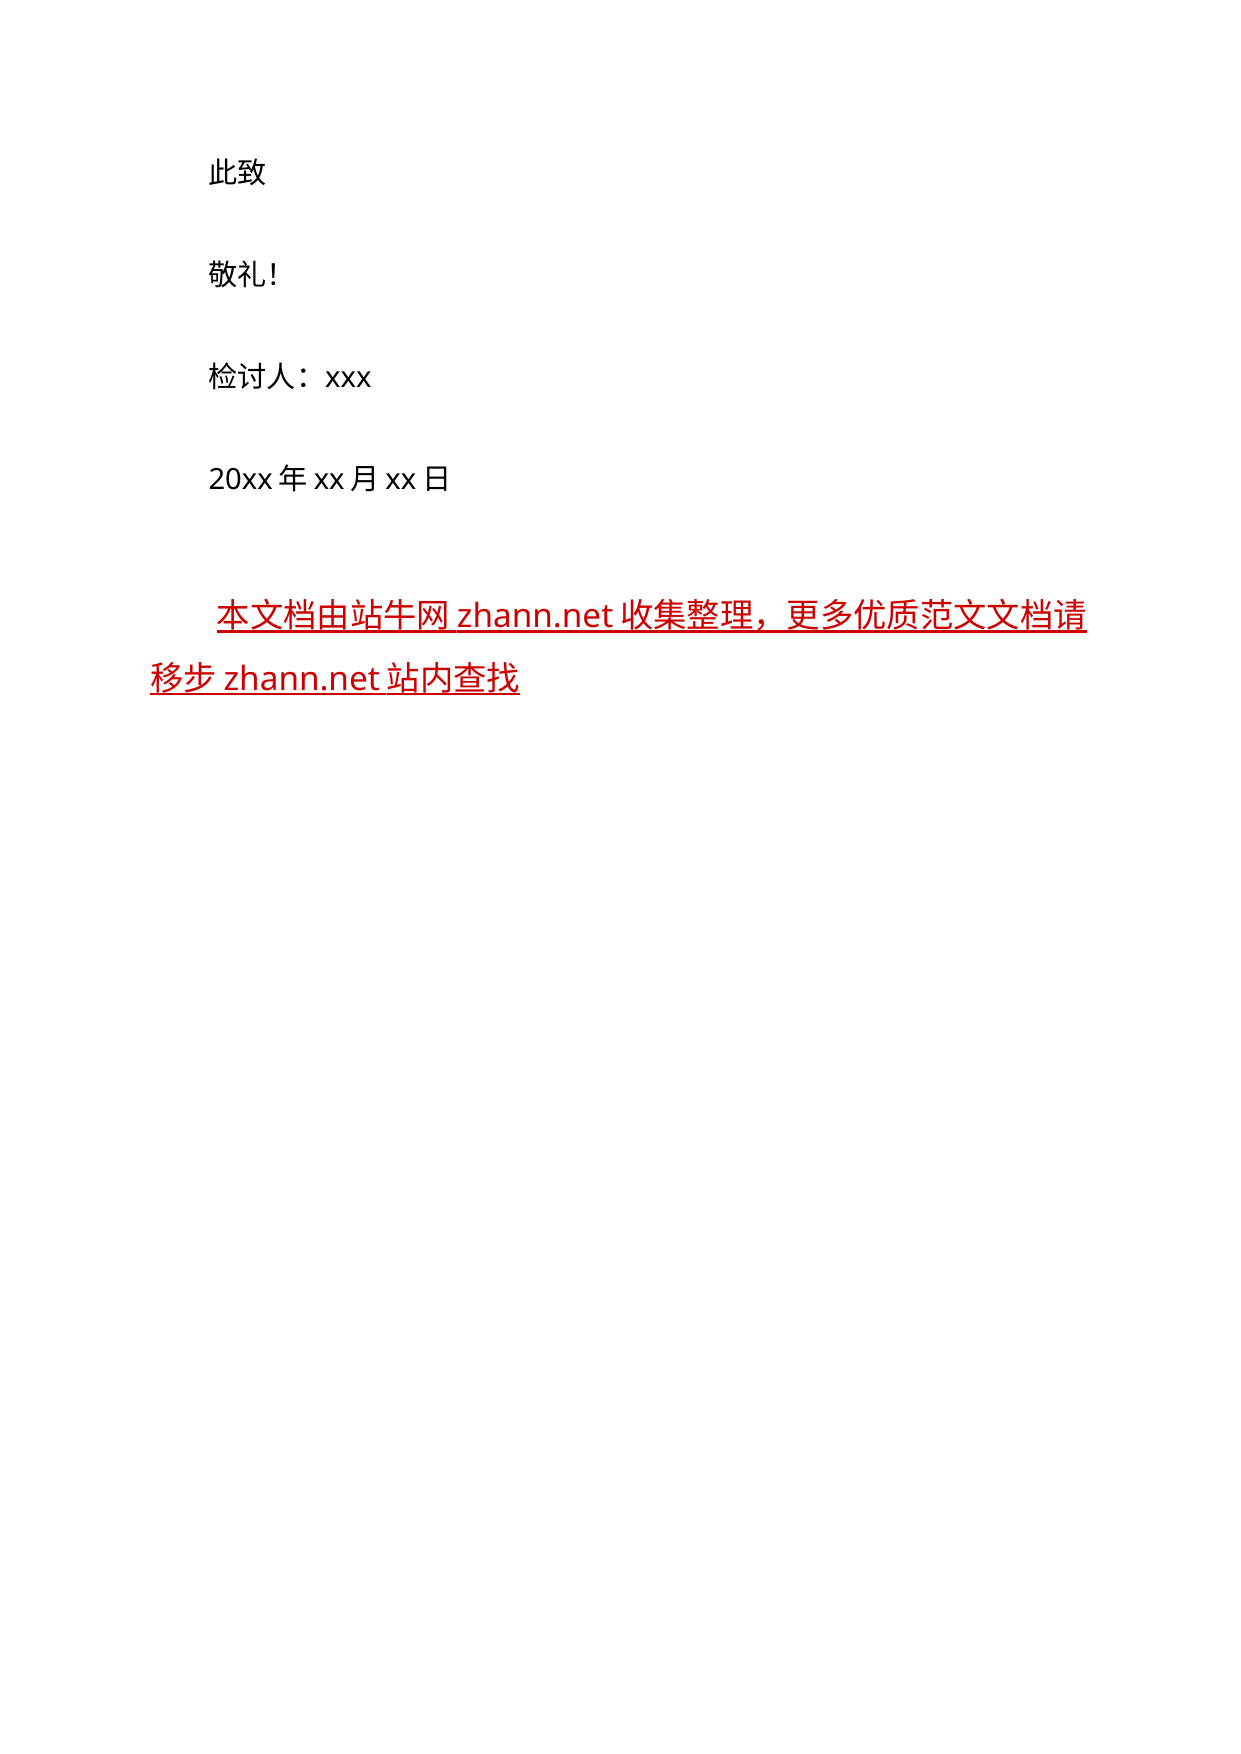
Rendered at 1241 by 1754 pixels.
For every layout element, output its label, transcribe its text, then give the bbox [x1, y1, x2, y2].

text 此致 [150, 150, 1090, 192]
text 敬礼！ [150, 252, 1090, 294]
text 检讨人：xxx [150, 353, 1090, 396]
text 20xx年xx月xx日 [150, 456, 1090, 498]
text 本文档由站牛网zhann.net收集整理，更多优质范文文档请移步zhann.net站内查找 [150, 589, 1090, 700]
